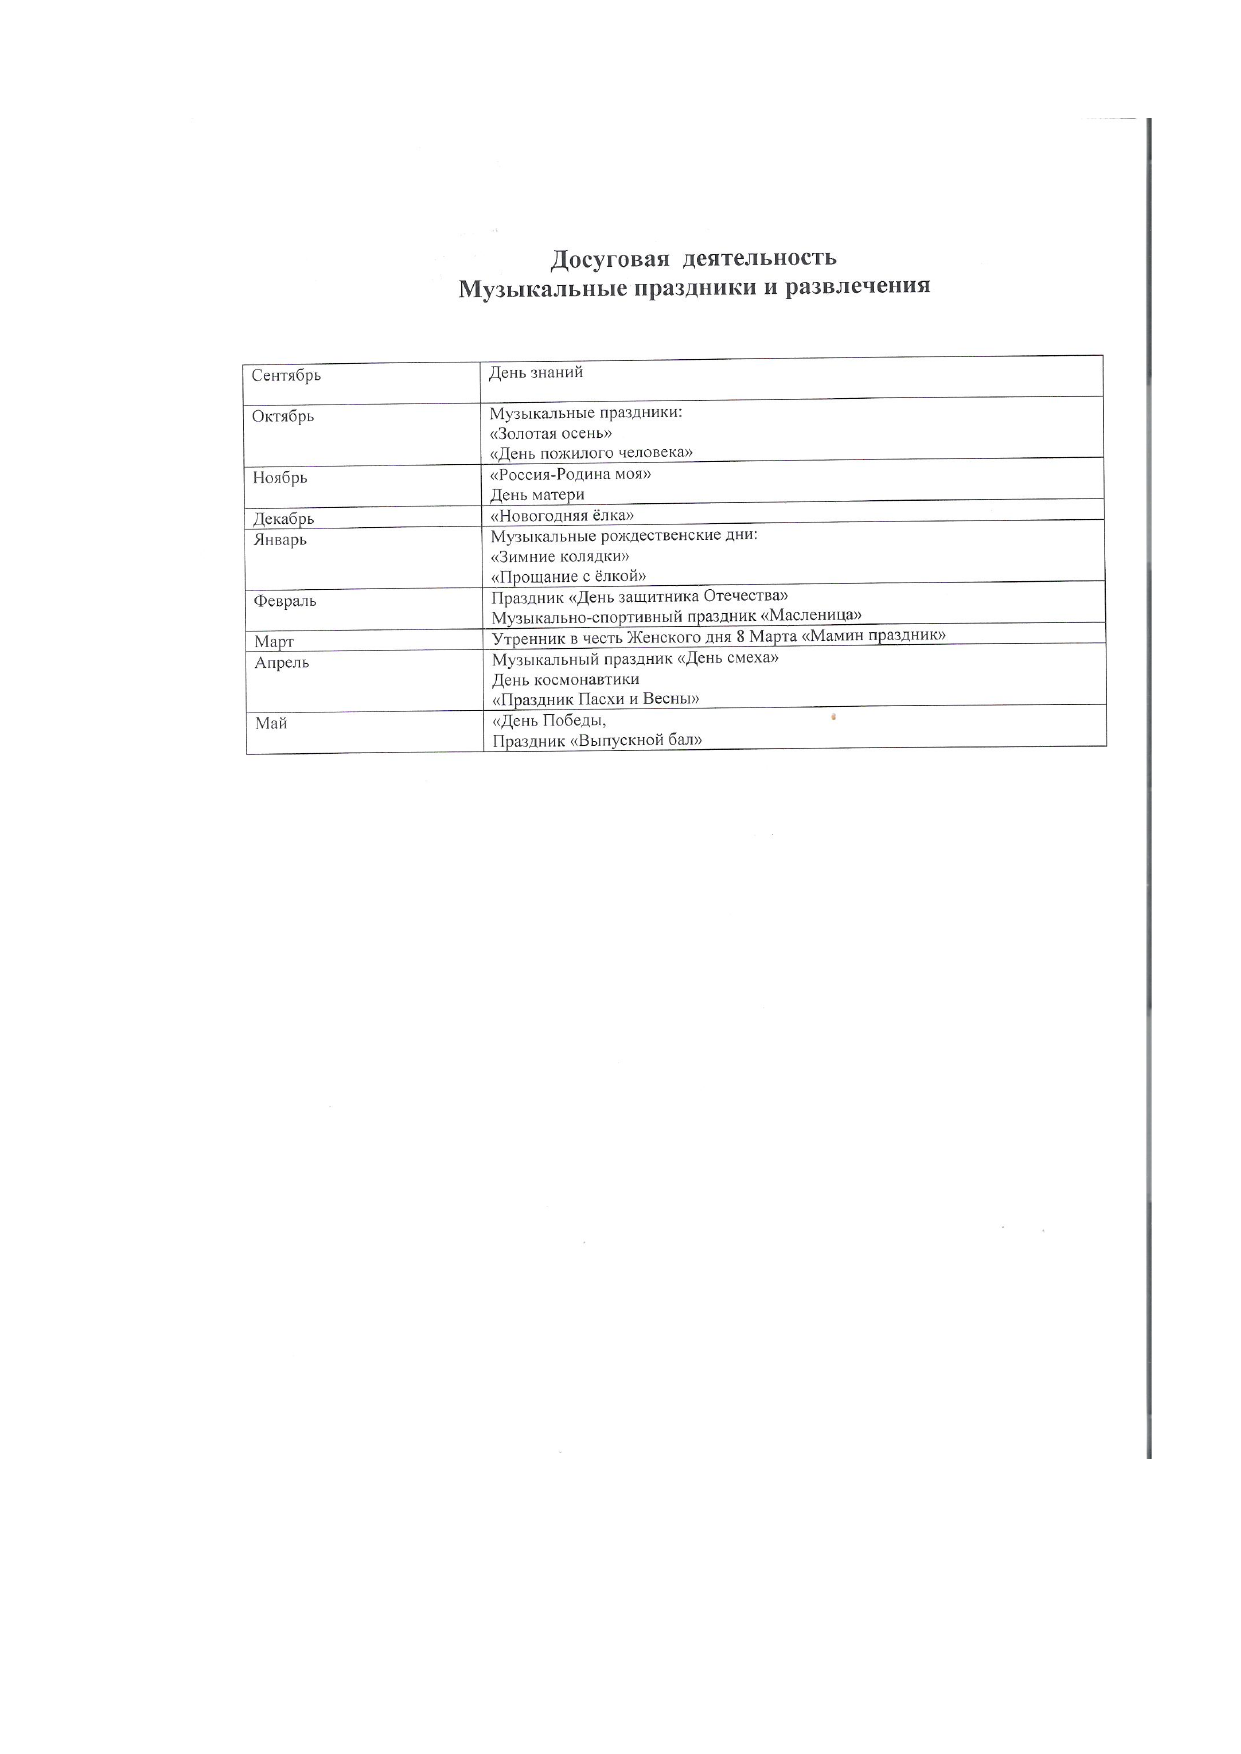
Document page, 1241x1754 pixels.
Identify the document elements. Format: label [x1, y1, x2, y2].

picture [177, 118, 1152, 1459]
